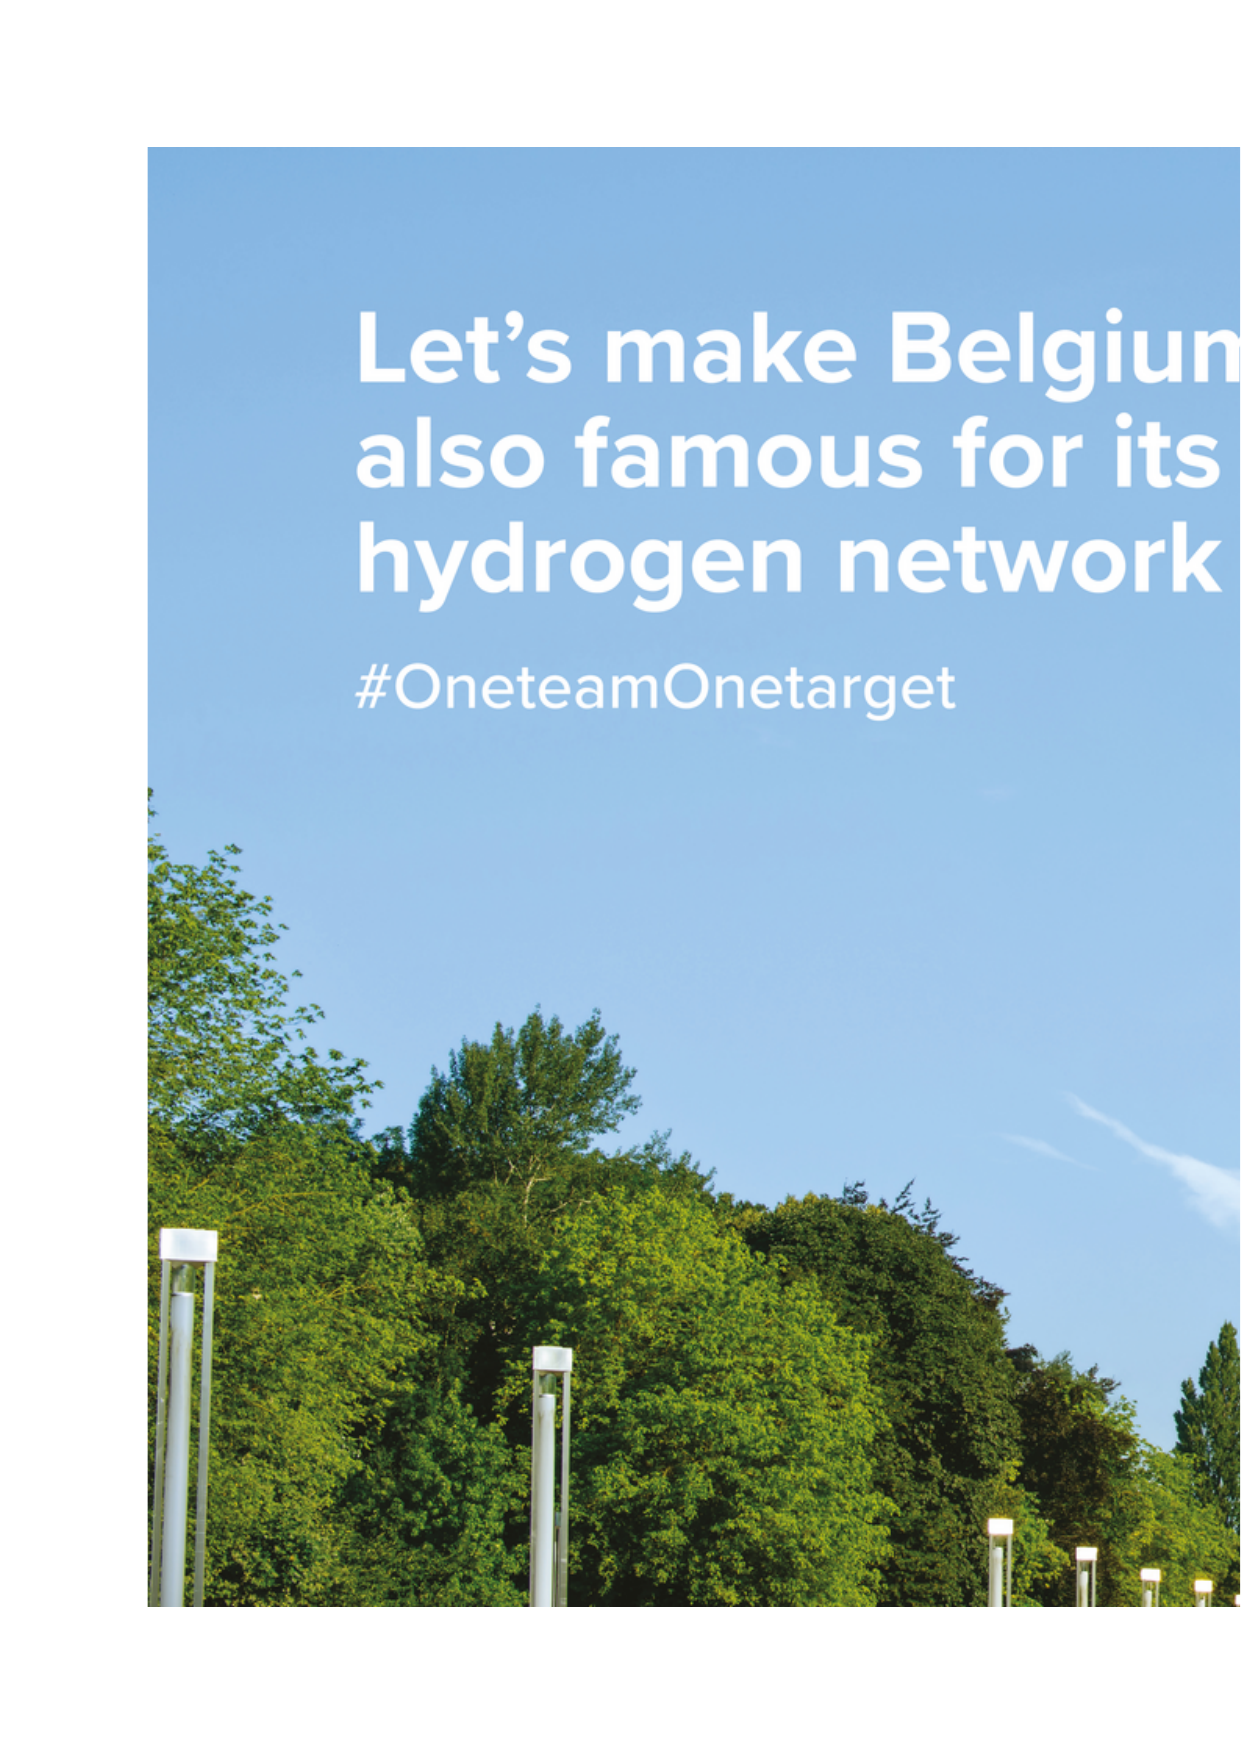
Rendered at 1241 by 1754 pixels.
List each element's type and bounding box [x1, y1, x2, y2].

picture [147, 147, 1241, 1607]
